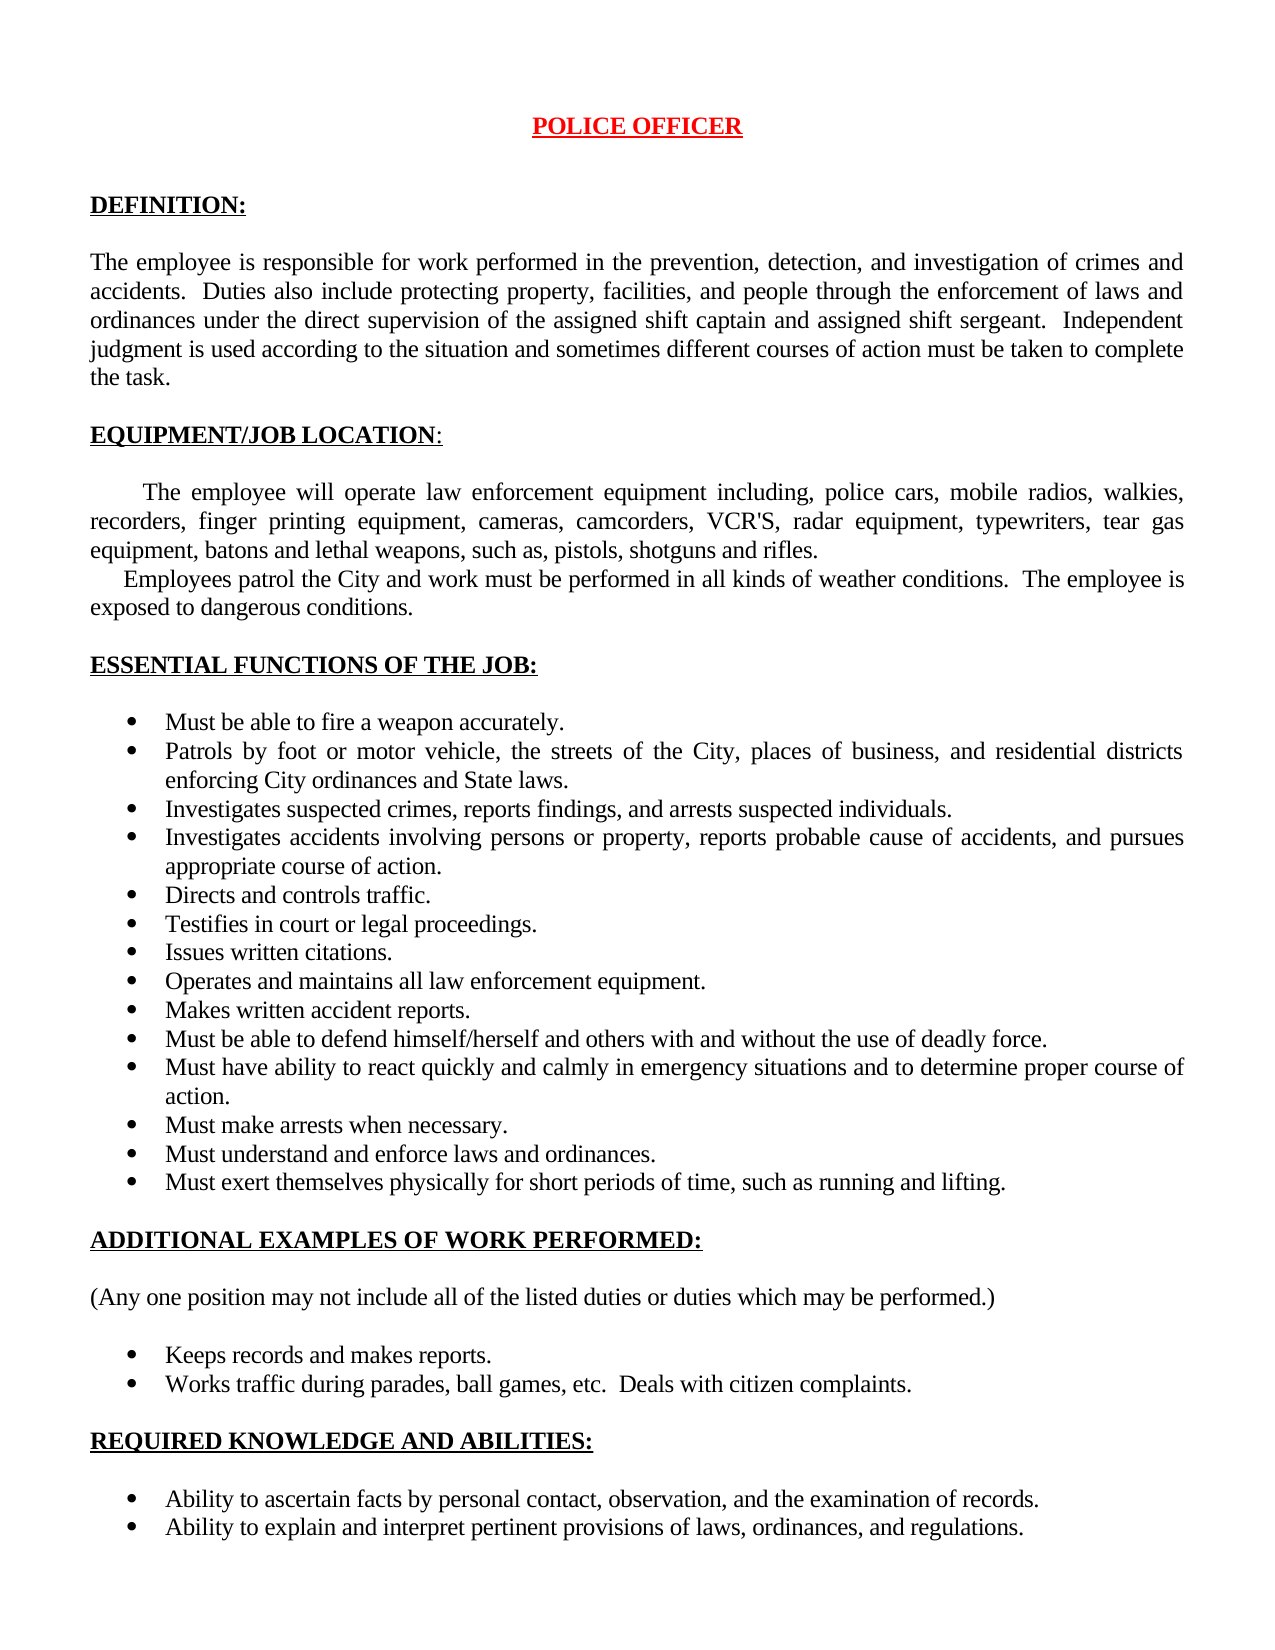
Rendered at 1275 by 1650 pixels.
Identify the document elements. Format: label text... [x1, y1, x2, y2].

list Must be able to defend himself/herself and others with and without the use of deadly force. [127, 1024, 1185, 1052]
list Operates and maintains all law enforcement equipment. [127, 966, 1185, 995]
text The employee will operate law enforcement equipment including, police cars, mobile radios, walkies, recorders, finger printing equipment, cameras, camcorders, VCR'S, radar equipment, typewriters, tear gas equipment, batons and lethal weapons, such as, pistols, shotguns and rifles. [90, 477, 1185, 564]
text REQUIRED KNOWLEDGE AND ABILITIES: [90, 1426, 1185, 1455]
list Must be able to fire a weapon accurately. [127, 707, 1185, 736]
text Employees patrol the City and work must be performed in all kinds of weather conditions. The employee is exposed to dangerous conditions. [90, 564, 1185, 621]
list Must exert themselves physically for short periods of time, such as running and lifting. [127, 1167, 1185, 1196]
list Directs and controls traffic. [127, 880, 1185, 909]
text POLICE OFFICER [90, 90, 1185, 140]
list Makes written accident reports. [127, 995, 1185, 1024]
list Must have ability to react quickly and calmly in emergency situations and to determine proper course of action. [127, 1052, 1185, 1110]
list Patrols by foot or motor vehicle, the streets of the City, places of business, and residential districts enforcing City ordinances and State laws. [127, 736, 1185, 794]
text DEFINITION: [90, 190, 1185, 219]
list Must make arrests when necessary. [127, 1110, 1185, 1139]
text ESSENTIAL FUNCTIONS OF THE JOB: [90, 650, 1185, 679]
text The employee is responsible for work performed in the prevention, detection, and investigation of crimes and accidents. Duties also include protecting property, facilities, and people through the enforcement of laws and ordinances under the direct supervision of the assigned shift captain and assigned shift sergeant. Independent judgment is used according to the situation and sometimes different courses of action must be taken to complete the task. [90, 247, 1185, 391]
list Ability to ascertain facts by personal contact, observation, and the examination of records. [127, 1484, 1185, 1512]
list Keeps records and makes reports. [127, 1340, 1185, 1369]
text (Any one position may not include all of the listed duties or duties which may be performed.) [90, 1282, 1185, 1311]
text ADDITIONAL EXAMPLES OF WORK PERFORMED: [90, 1225, 1185, 1254]
list Must understand and enforce laws and ordinances. [127, 1139, 1185, 1167]
list Investigates suspected crimes, reports findings, and arrests suspected individuals. [127, 794, 1185, 822]
text EQUIPMENT/JOB LOCATION: [90, 420, 1185, 449]
list Investigates accidents involving persons or property, reports probable cause of accidents, and pursues appropriate course of action. [127, 822, 1185, 880]
list Works traffic during parades, ball games, etc. Deals with citizen complaints. [127, 1369, 1185, 1397]
list Ability to explain and interpret pertinent provisions of laws, ordinances, and regulations. [127, 1512, 1185, 1541]
list Issues written citations. [127, 937, 1185, 966]
list Testifies in court or legal proceedings. [127, 909, 1185, 937]
